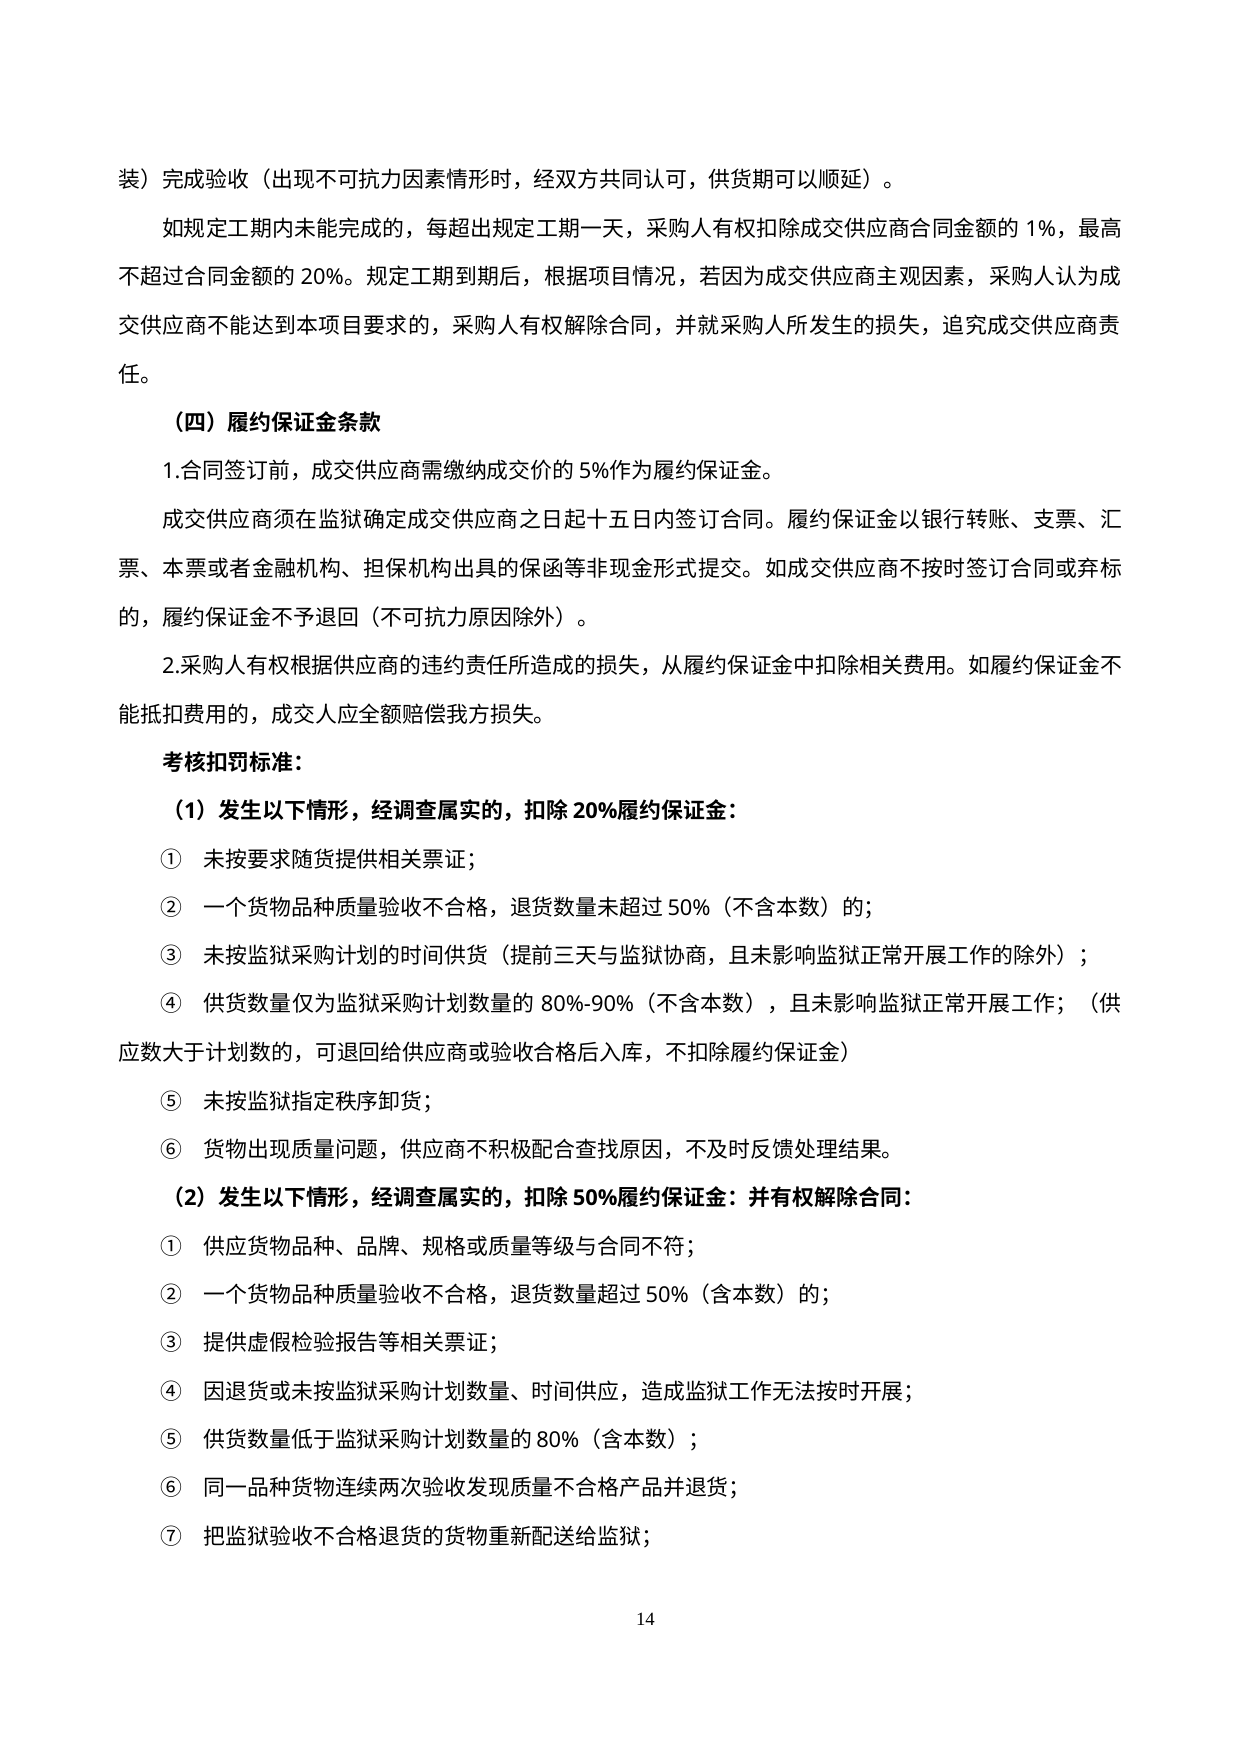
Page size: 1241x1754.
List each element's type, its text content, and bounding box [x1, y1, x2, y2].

list 同一品种货物连续两次验收发现质量不合格产品并退货； [118, 1470, 1122, 1502]
list 把监狱验收不合格退货的货物重新配送给监狱； [118, 1518, 1122, 1551]
text 如规定工期内未能完成的，每超出规定工期一天，采购人有权扣除成交供应商合同金额的1%，最高不超过合同金额的20%。规定工期到期后，根据项目情况，若因为成交供应商主观因素，采购人认为成交供应商不能达到本项目要求的，采购人有权解除合同，并就采购人所发生的损失，追究成交供应商责任。 [118, 210, 1122, 389]
list 未按监狱指定秩序卸货； [118, 1083, 1122, 1116]
text （四）履约保证金条款 [118, 405, 1122, 437]
list 提供虚假检验报告等相关票证； [118, 1325, 1122, 1357]
list 考核扣罚标准： [118, 744, 1122, 777]
list 供应货物品种、品牌、规格或质量等级与合同不符； [118, 1228, 1122, 1261]
list 成交供应商须在监狱确定成交供应商之日起十五日内签订合同。履约保证金以银行转账、支票、汇票、本票或者金融机构、担保机构出具的保函等非现金形式提交。如成交供应商不按时签订合同或弃标的，履约保证金不予退回（不可抗力原因除外）。 [118, 502, 1122, 632]
list 2.采购人有权根据供应商的违约责任所造成的损失，从履约保证金中扣除相关费用。如履约保证金不能抵扣费用的，成交人应全额赔偿我方损失。 [118, 647, 1122, 729]
list 货物出现质量问题，供应商不积极配合查找原因，不及时反馈处理结果。 [118, 1132, 1122, 1164]
list 未按要求随货提供相关票证； [118, 841, 1122, 874]
list （1）发生以下情形，经调查属实的，扣除20%履约保证金： [118, 793, 1122, 825]
list 供货数量仅为监狱采购计划数量的80%-90%（不含本数），且未影响监狱正常开展工作；（供应数大于计划数的，可退回给供应商或验收合格后入库，不扣除履约保证金） [118, 986, 1122, 1067]
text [118, 162, 1122, 194]
list 1.合同签订前，成交供应商需缴纳成交价的5%作为履约保证金。 [118, 453, 1122, 486]
list 未按监狱采购计划的时间供货（提前三天与监狱协商，且未影响监狱正常开展工作的除外）； [118, 938, 1122, 970]
list 供货数量低于监狱采购计划数量的80%（含本数）； [118, 1422, 1122, 1454]
list 一个货物品种质量验收不合格，退货数量超过50%（含本数）的； [118, 1277, 1122, 1309]
list （2）发生以下情形，经调查属实的，扣除50%履约保证金：并有权解除合同： [118, 1180, 1122, 1212]
list 因退货或未按监狱采购计划数量、时间供应，造成监狱工作无法按时开展； [118, 1373, 1122, 1406]
list 一个货物品种质量验收不合格，退货数量未超过50%（不含本数）的； [118, 889, 1122, 922]
